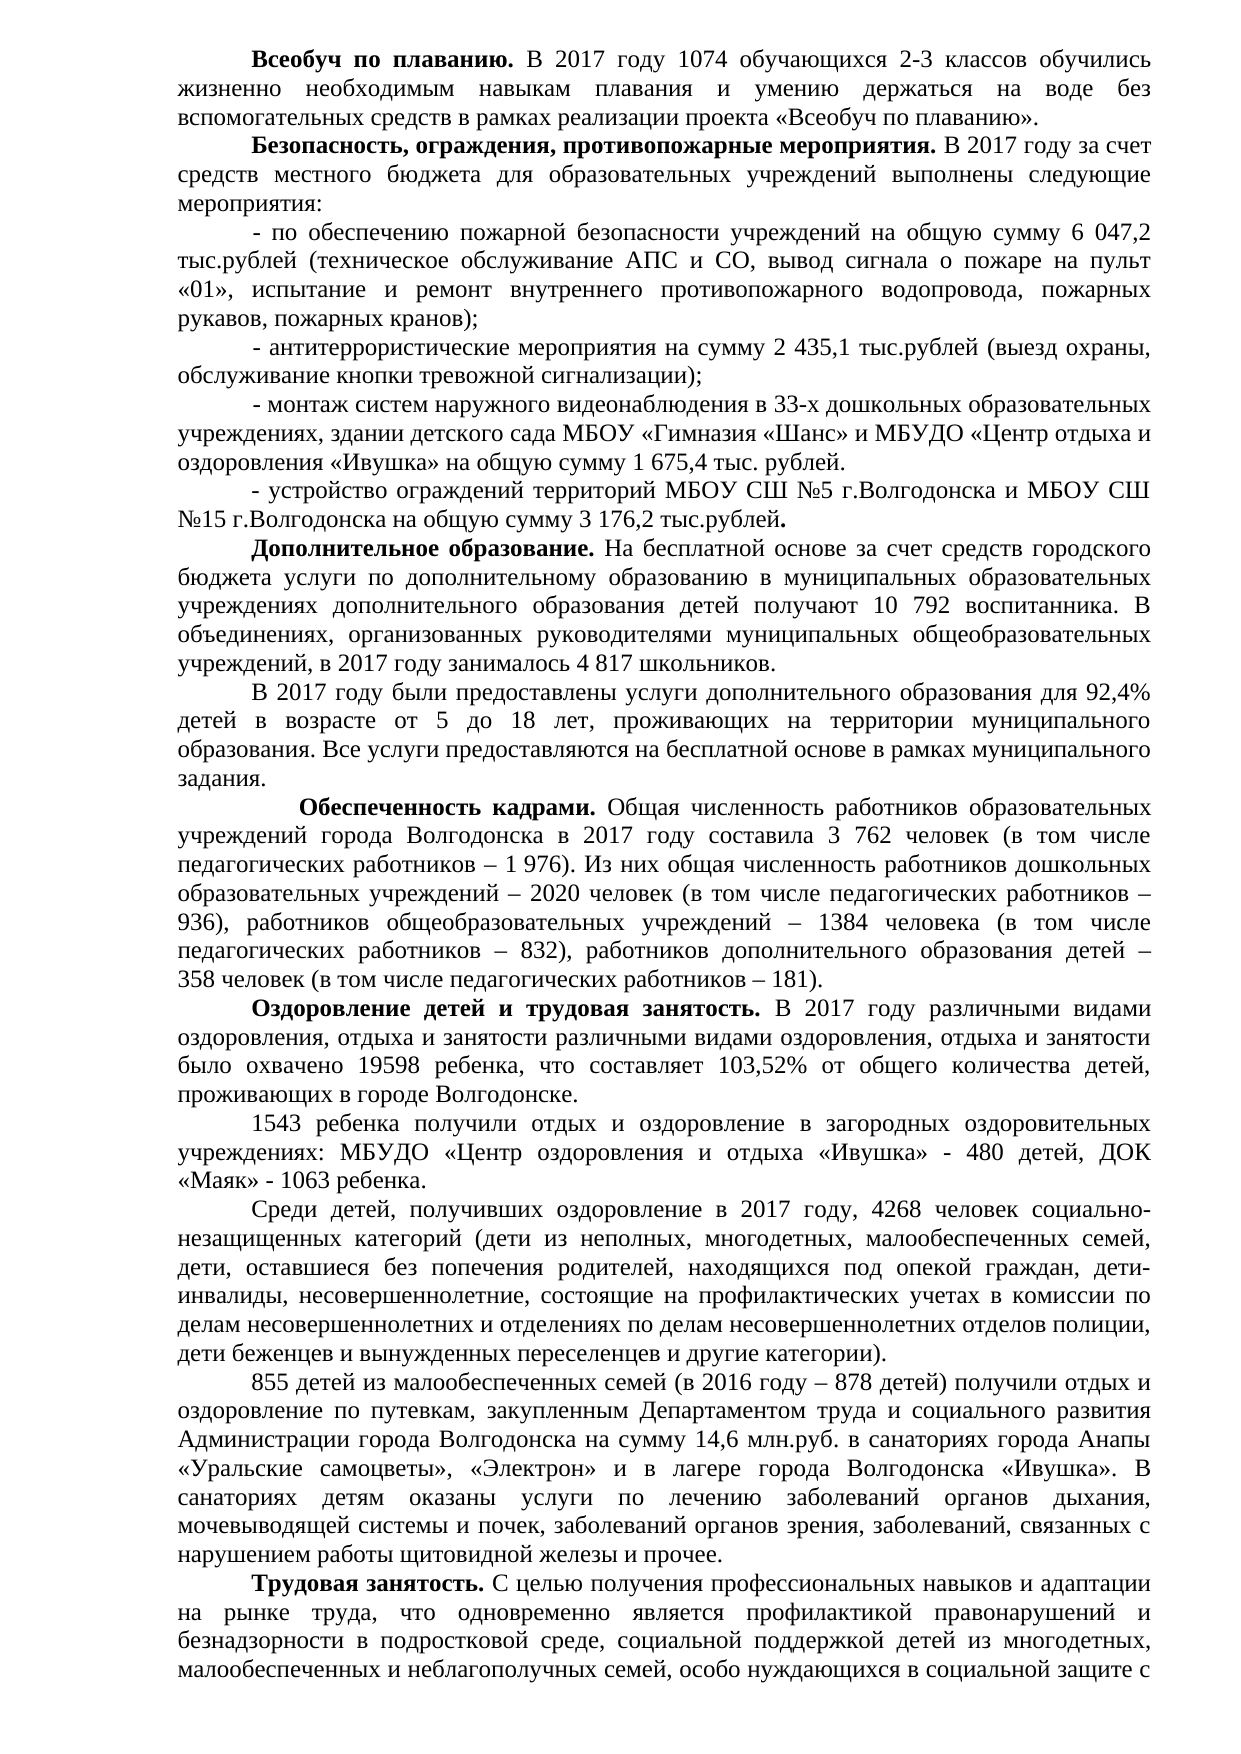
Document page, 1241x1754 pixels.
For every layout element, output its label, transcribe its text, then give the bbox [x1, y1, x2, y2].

text Всеобуч по плаванию. В 2017 году 1074 обучающихся 2-3 классов обучились жизненно необходимым навыкам плавания и умению держаться на воде без вспомогательных средств в рамках реализации проекта «Всеобуч по плаванию». [177, 44, 1152, 131]
text - по обеспечению пожарной безопасности учреждений на общую сумму 6 047,2 тыс.рублей (техническое обслуживание АПС и СО, вывод сигнала о пожаре на пульт «01», испытание и ремонт внутреннего противопожарного водопровода, пожарных рукавов, пожарных кранов); [177, 217, 1152, 332]
text Оздоровление детей и трудовая занятость. В 2017 году различными видами оздоровления, отдыха и занятости различными видами оздоровления, отдыха и занятости было охвачено 19598 ребенка, что составляет 103,52% от общего количества детей, проживающих в городе Волгодонске. [177, 993, 1152, 1108]
text Дополнительное образование. На бесплатной основе за счет средств городского бюджета услуги по дополнительному образованию в муниципальных образовательных учреждениях дополнительного образования детей получают 10 792 воспитанника. В объединениях, организованных руководителями муниципальных общеобразовательных учреждений, в 2017 году занималось 4 817 школьников. [177, 533, 1152, 677]
text Среди детей, получивших оздоровление в 2017 году, 4268 человек социально-незащищенных категорий (дети из неполных, многодетных, малообеспеченных семей, дети, оставшиеся без попечения родителей, находящихся под опекой граждан, дети-инвалиды, несовершеннолетние, состоящие на профилактических учетах в комиссии по делам несовершеннолетних и отделениях по делам несовершеннолетних отделов полиции, дети беженцев и вынужденных переселенцев и другие категории). [177, 1194, 1152, 1367]
text - монтаж систем наружного видеонаблюдения в 33-х дошкольных образовательных учреждениях, здании детского сада МБОУ «Гимназия «Шанс» и МБУДО «Центр отдыха и оздоровления «Ивушка» на общую сумму 1 675,4 тыс. рублей. [177, 389, 1152, 476]
text - устройство ограждений территорий МБОУ СШ №5 г.Волгодонска и МБОУ СШ №15 г.Волгодонска на общую сумму 3 176,2 тыс.рублей. [177, 476, 1152, 533]
text 855 детей из малообеспеченных семей (в 2016 году – 878 детей) получили отдых и оздоровление по путевкам, закупленным Департаментом труда и социального развития Администрации города Волгодонска на сумму 14,6 млн.руб. в санаториях города Анапы «Уральские самоцветы», «Электрон» и в лагере города Волгодонска «Ивушка». В санаториях детям оказаны услуги по лечению заболеваний органов дыхания, мочевыводящей системы и почек, заболеваний органов зрения, заболеваний, связанных с нарушением работы щитовидной железы и прочее. [177, 1367, 1152, 1568]
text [177, 1568, 1152, 1683]
text - антитеррористические мероприятия на сумму 2 435,1 тыс.рублей (выезд охраны, обслуживание кнопки тревожной сигнализации); [177, 332, 1152, 389]
text Обеспеченность кадрами. Общая численность работников образовательных учреждений города Волгодонска в 2017 году составила 3 762 человек (в том числе педагогических работников – 1 976). Из них общая численность работников дошкольных образовательных учреждений – 2020 человек (в том числе педагогических работников – 936), работников общеобразовательных учреждений – 1384 человека (в том числе педагогических работников – 832), работников дополнительного образования детей – 358 человек (в том числе педагогических работников – 181). [177, 792, 1152, 993]
text 1543 ребенка получили отдых и оздоровление в загородных оздоровительных учреждениях: МБУДО «Центр оздоровления и отдыха «Ивушка» - 480 детей, ДОК «Маяк» - 1063 ребенка. [177, 1108, 1152, 1194]
text Безопасность, ограждения, противопожарные мероприятия. В 2017 году за счет средств местного бюджета для образовательных учреждений выполнены следующие мероприятия: [177, 131, 1152, 217]
text В 2017 году были предоставлены услуги дополнительного образования для 92,4% детей в возрасте от 5 до 18 лет, проживающих на территории муниципального образования. Все услуги предоставляются на бесплатной основе в рамках муниципального задания. [177, 677, 1152, 792]
